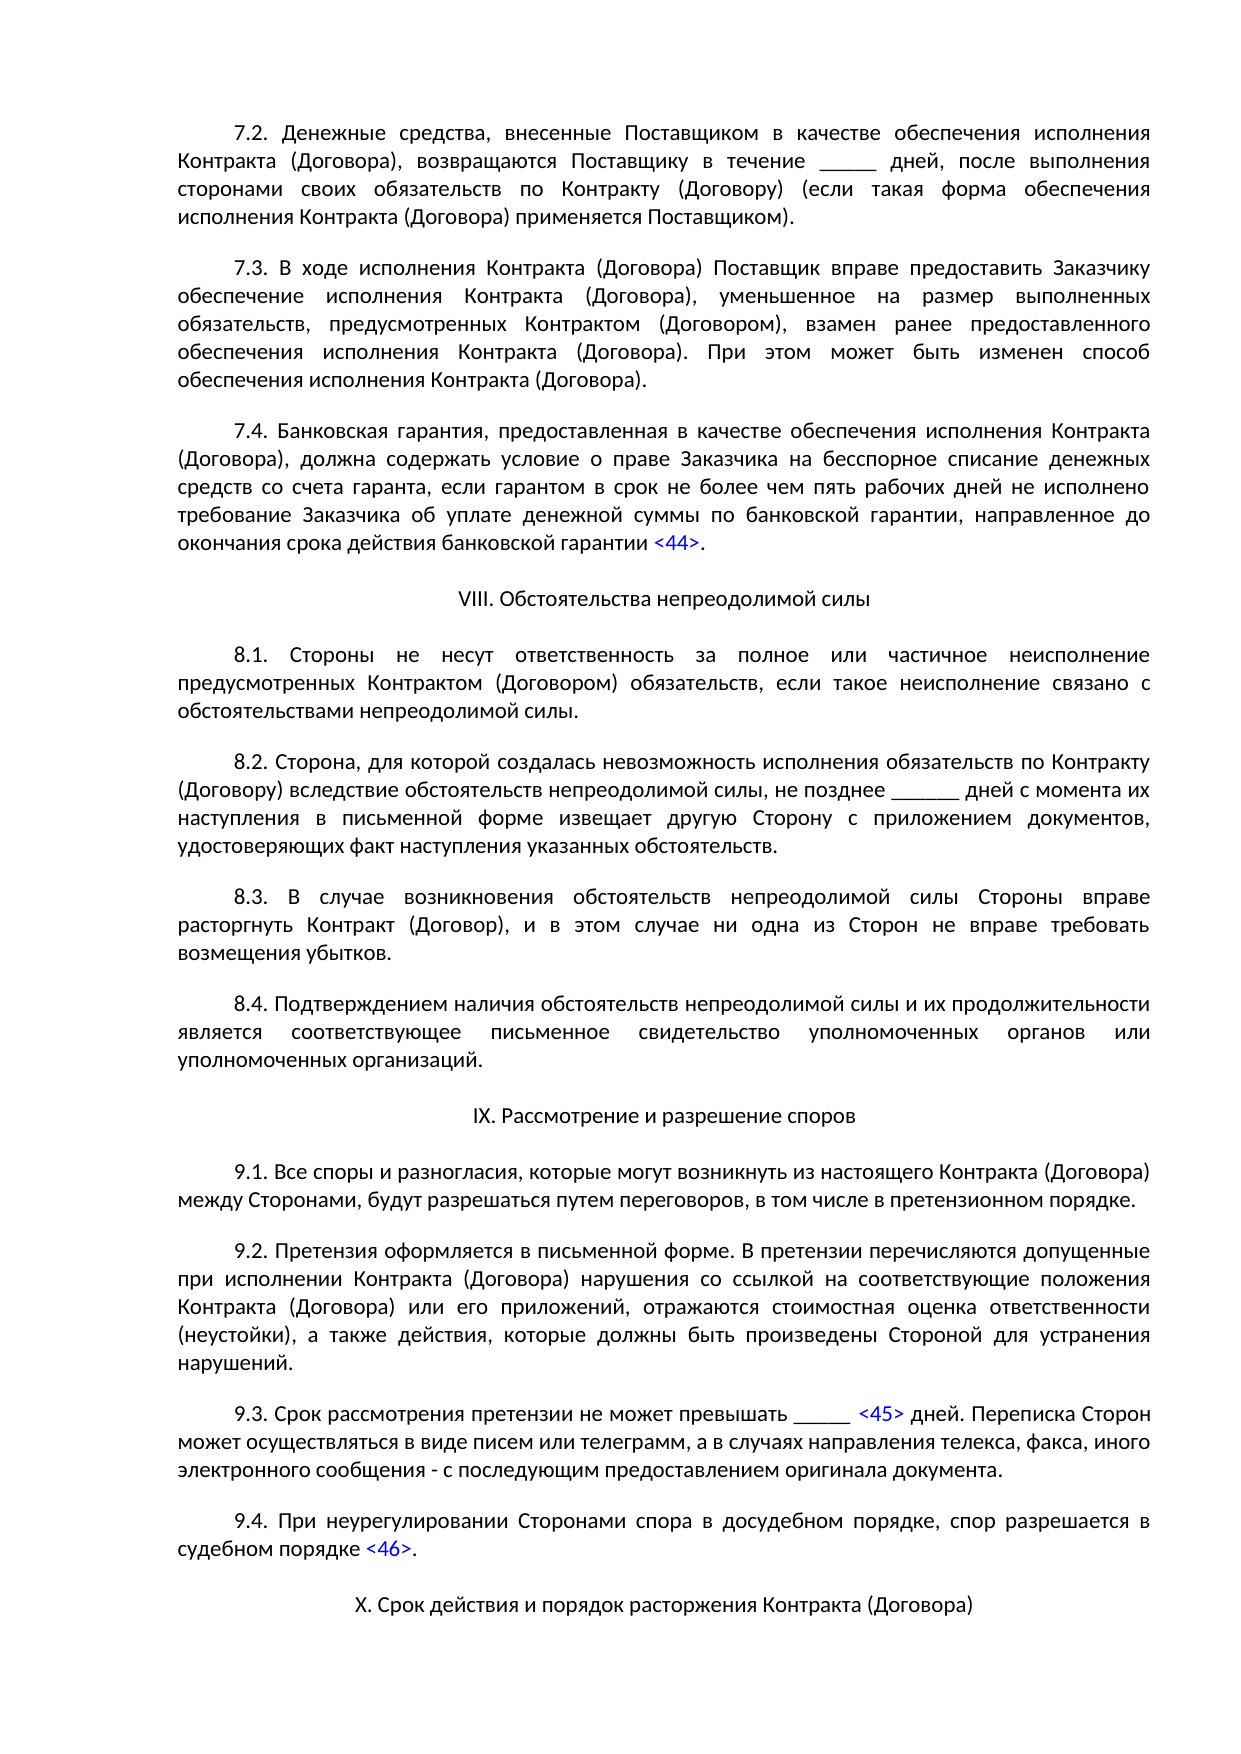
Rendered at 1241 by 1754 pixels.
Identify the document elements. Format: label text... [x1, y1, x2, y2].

text 8.2. Сторона, для которой создалась невозможность исполнения обязательств по Контракту (Договору) вследствие обстоятельств непреодолимой силы, не позднее ______ дней с момента их наступления в письменной форме извещает другую Сторону с приложением документов, удостоверяющих факт наступления указанных обстоятельств. [177, 747, 1152, 859]
text 9.2. Претензия оформляется в письменной форме. В претензии перечисляются допущенные при исполнении Контракта (Договора) нарушения со ссылкой на соответствующие положения Контракта (Договора) или его приложений, отражаются стоимостная оценка ответственности (неустойки), а также действия, которые должны быть произведены Стороной для устранения нарушений. [177, 1236, 1152, 1376]
text 7.2. Денежные средства, внесенные Поставщиком в качестве обеспечения исполнения Контракта (Договора), возвращаются Поставщику в течение _____ дней, после выполнения сторонами своих обязательств по Контракту (Договору) (если такая форма обеспечения исполнения Контракта (Договора) применяется Поставщиком). [177, 118, 1152, 230]
text 9.3. Срок рассмотрения претензии не может превышать _____ <45> дней. Переписка Сторон может осуществляться в виде писем или телеграмм, а в случаях направления телекса, факса, иного электронного сообщения - с последующим предоставлением оригинала документа. [177, 1399, 1152, 1483]
text 7.3. В ходе исполнения Контракта (Договора) Поставщик вправе предоставить Заказчику обеспечение исполнения Контракта (Договора), уменьшенное на размер выполненных обязательств, предусмотренных Контрактом (Договором), взамен ранее предоставленного обеспечения исполнения Контракта (Договора). При этом может быть изменен способ обеспечения исполнения Контракта (Договора). [177, 253, 1152, 393]
text 8.4. Подтверждением наличия обстоятельств непреодолимой силы и их продолжительности является соответствующее письменное свидетельство уполномоченных органов или уполномоченных организаций. [177, 989, 1152, 1073]
text 8.3. В случае возникновения обстоятельств непреодолимой силы Стороны вправе расторгнуть Контракт (Договор), и в этом случае ни одна из Сторон не вправе требовать возмещения убытков. [177, 882, 1152, 966]
text 7.4. Банковская гарантия, предоставленная в качестве обеспечения исполнения Контракта (Договора), должна содержать условие о праве Заказчика на бесспорное списание денежных средств со счета гаранта, если гарантом в срок не более чем пять рабочих дней не исполнено требование Заказчика об уплате денежной суммы по банковской гарантии, направленное до окончания срока действия банковской гарантии <44>. [177, 416, 1152, 556]
text X. Срок действия и порядок расторжения Контракта (Договора) [177, 1590, 1152, 1618]
text 9.4. При неурегулировании Сторонами спора в досудебном порядке, спор разрешается в судебном порядке <46>. [177, 1506, 1152, 1562]
text 9.1. Все споры и разногласия, которые могут возникнуть из настоящего Контракта (Договора) между Сторонами, будут разрешаться путем переговоров, в том числе в претензионном порядке. [177, 1157, 1152, 1213]
text IX. Рассмотрение и разрешение споров [177, 1101, 1152, 1129]
text VIII. Обстоятельства непреодолимой силы [177, 584, 1152, 612]
text 8.1. Стороны не несут ответственность за полное или частичное неисполнение предусмотренных Контрактом (Договором) обязательств, если такое неисполнение связано с обстоятельствами непреодолимой силы. [177, 640, 1152, 724]
